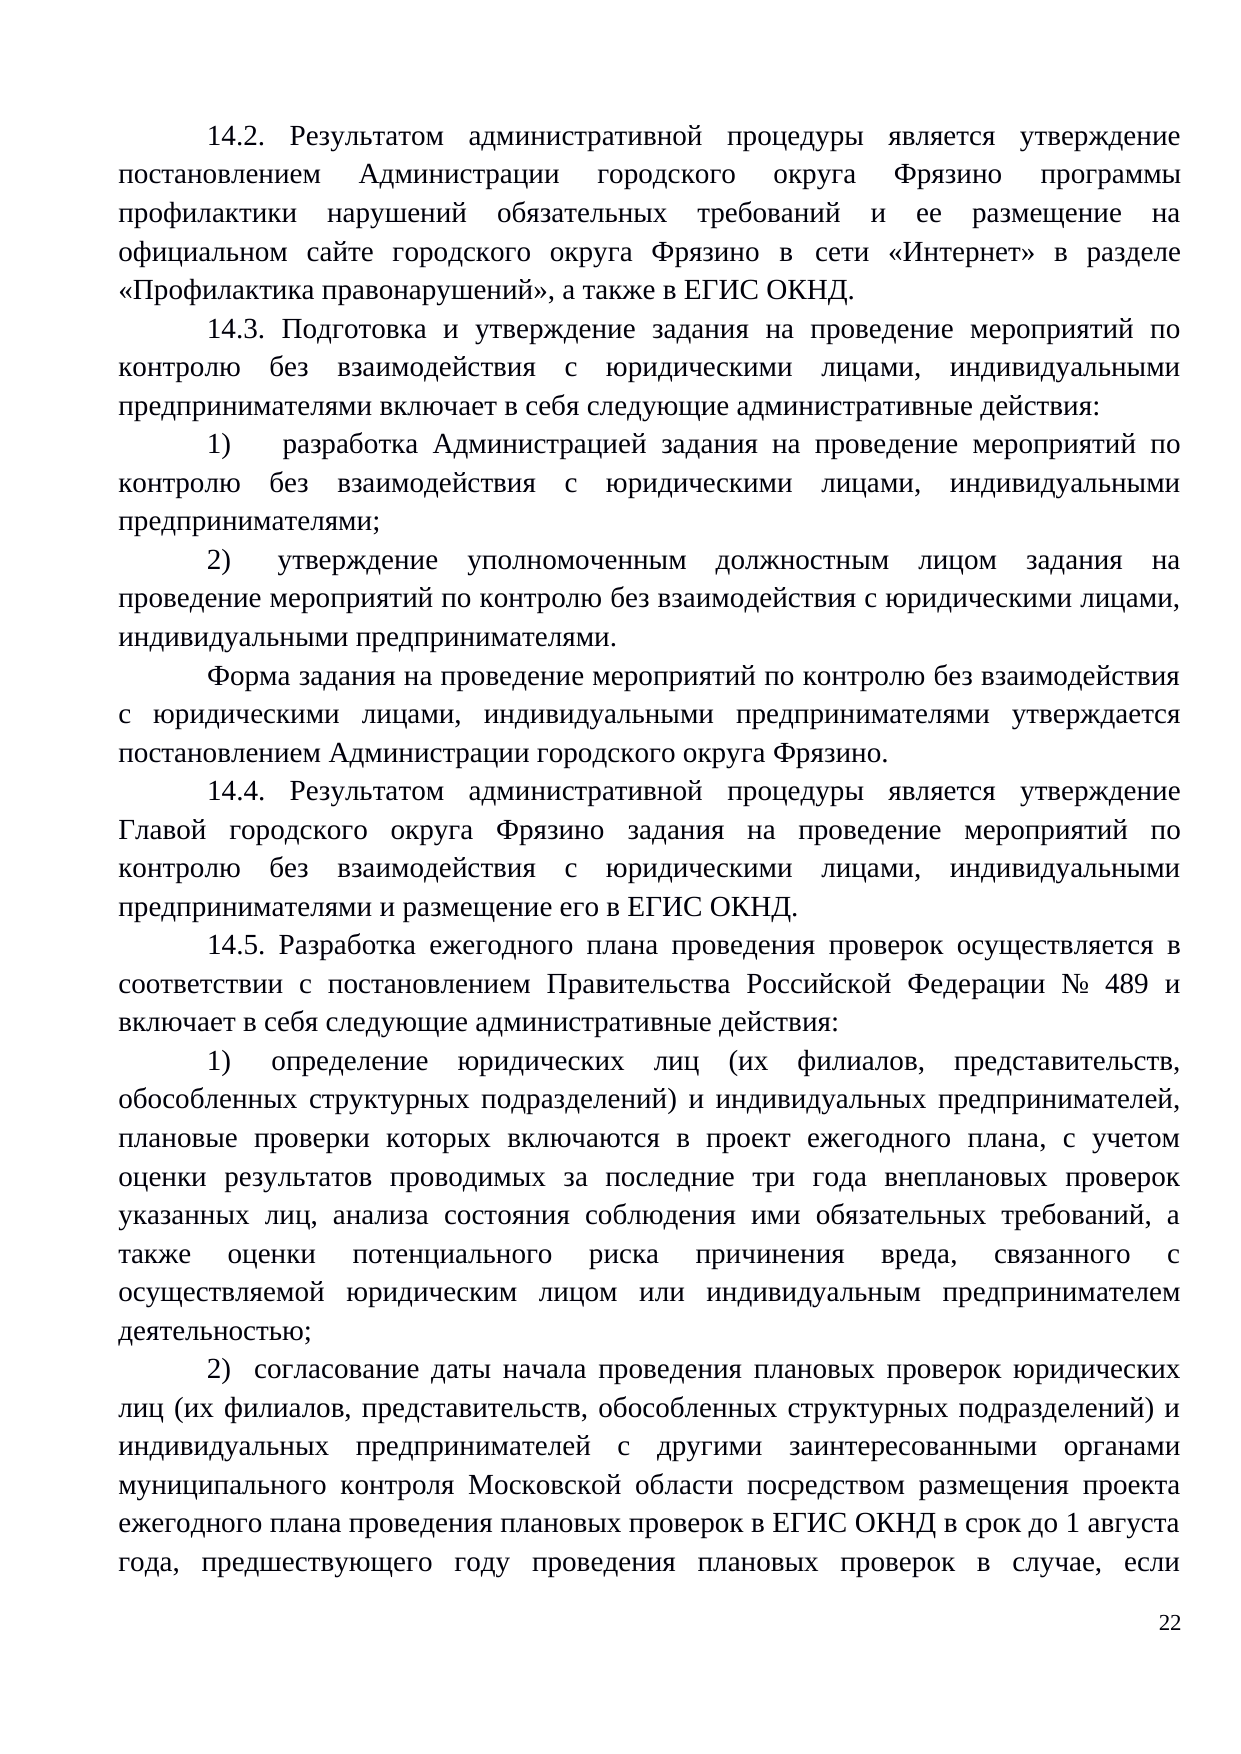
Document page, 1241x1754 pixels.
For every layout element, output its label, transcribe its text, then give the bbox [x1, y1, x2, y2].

text 14.2. Результатом административной процедуры является утверждение постановлением Администрации городского округа Фрязино программы профилактики нарушений обязательных требований и ее размещение на официальном сайте городского округа Фрязино в сети «Интернет» в разделе «Профилактика правонарушений», а также в ЕГИС ОКНД. [118, 118, 1181, 306]
list определение юридических лиц (их филиалов, представительств, обособленных структурных подразделений) и индивидуальных предпринимателей, плановые проверки которых включаются в проект ежегодного плана, с учетом оценки результатов проводимых за последние три года внеплановых проверок указанных лиц, анализа состояния соблюдения ими обязательных требований, а также оценки потенциального риска причинения вреда, связанного с осуществляемой юридическим лицом или индивидуальным предпринимателем деятельностью; [118, 1043, 1181, 1346]
text 14.3. Подготовка и утверждение задания на проведение мероприятий по контролю без взаимодействия с юридическими лицами, индивидуальными предпринимателями включает в себя следующие административные действия: [118, 311, 1181, 421]
list утверждение уполномоченным должностным лицом задания на проведение мероприятий по контролю без взаимодействия с юридическими лицами, индивидуальными предпринимателями. [118, 542, 1181, 653]
text Форма задания на проведение мероприятий по контролю без взаимодействия с юридическими лицами, индивидуальными предпринимателями утверждается постановлением Администрации городского округа Фрязино. [118, 658, 1181, 768]
text 14.4. Результатом административной процедуры является утверждение Главой городского округа Фрязино задания на проведение мероприятий по контролю без взаимодействия с юридическими лицами, индивидуальными предпринимателями и размещение его в ЕГИС ОКНД. [118, 773, 1181, 922]
list разработка Администрацией задания на проведение мероприятий по контролю без взаимодействия с юридическими лицами, индивидуальными предпринимателями; [118, 426, 1181, 537]
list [118, 1351, 1181, 1578]
text 14.5. Разработка ежегодного плана проведения проверок осуществляется в соответствии с постановлением Правительства Российской Федерации № 489 и включает в себя следующие административные действия: [118, 927, 1181, 1038]
